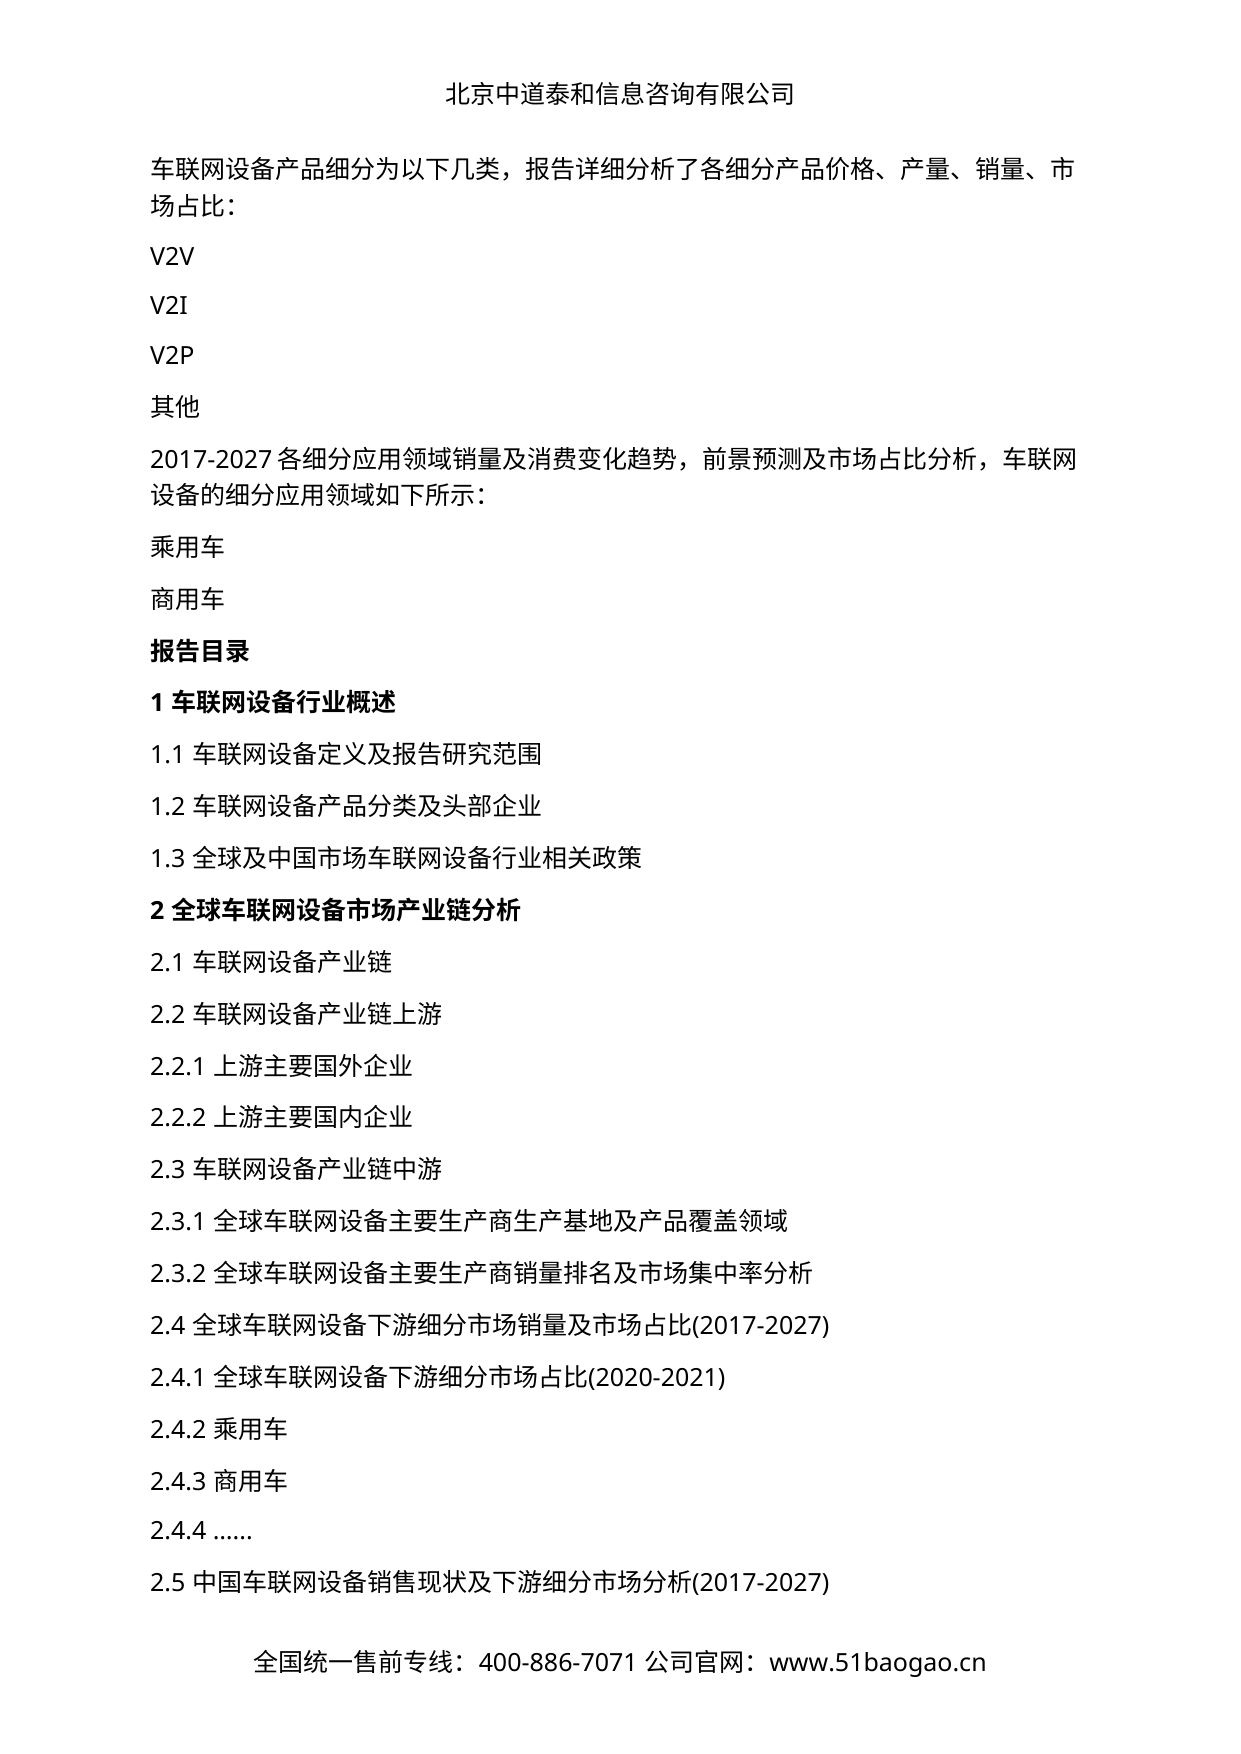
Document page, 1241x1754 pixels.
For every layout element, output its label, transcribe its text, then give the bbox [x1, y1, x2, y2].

text 商用车 [150, 579, 1090, 615]
text 2.2.2 上游主要国内企业 [150, 1098, 1090, 1134]
text 车联网设备产品细分为以下几类，报告详细分析了各细分产品价格、产量、销量、市场占比： [150, 150, 1090, 222]
text 2.5 中国车联网设备销售现状及下游细分市场分析(2017-2027) [150, 1562, 1090, 1599]
text 2.1 车联网设备产业链 [150, 942, 1090, 978]
text 1.2 车联网设备产品分类及头部企业 [150, 787, 1090, 823]
text V2V [150, 238, 1090, 272]
text 1 车联网设备行业概述 [150, 683, 1090, 719]
text 2.3.1 全球车联网设备主要生产商生产基地及产品覆盖领域 [150, 1202, 1090, 1238]
text 2.3 车联网设备产业链中游 [150, 1150, 1090, 1186]
text 2.4.4 …... [150, 1513, 1090, 1547]
text 2.4.2 乘用车 [150, 1409, 1090, 1445]
text 报告目录 [150, 631, 1090, 667]
text V2P [150, 337, 1090, 372]
text V2I [150, 288, 1090, 322]
text 2.3.2 全球车联网设备主要生产商销量排名及市场集中率分析 [150, 1253, 1090, 1290]
text 2.2 车联网设备产业链上游 [150, 994, 1090, 1030]
text 1.3 全球及中国市场车联网设备行业相关政策 [150, 838, 1090, 875]
text 2 全球车联网设备市场产业链分析 [150, 890, 1090, 927]
text 2017-2027各细分应用领域销量及消费变化趋势，前景预测及市场占比分析，车联网设备的细分应用领域如下所示： [150, 439, 1090, 512]
text 2.4.1 全球车联网设备下游细分市场占比(2020-2021) [150, 1357, 1090, 1393]
text 2.4 全球车联网设备下游细分市场销量及市场占比(2017-2027) [150, 1305, 1090, 1342]
text 2.2.1 上游主要国外企业 [150, 1046, 1090, 1082]
text 2.4.3 商用车 [150, 1461, 1090, 1497]
text 其他 [150, 387, 1090, 423]
text 乘用车 [150, 527, 1090, 563]
text 1.1 车联网设备定义及报告研究范围 [150, 735, 1090, 771]
